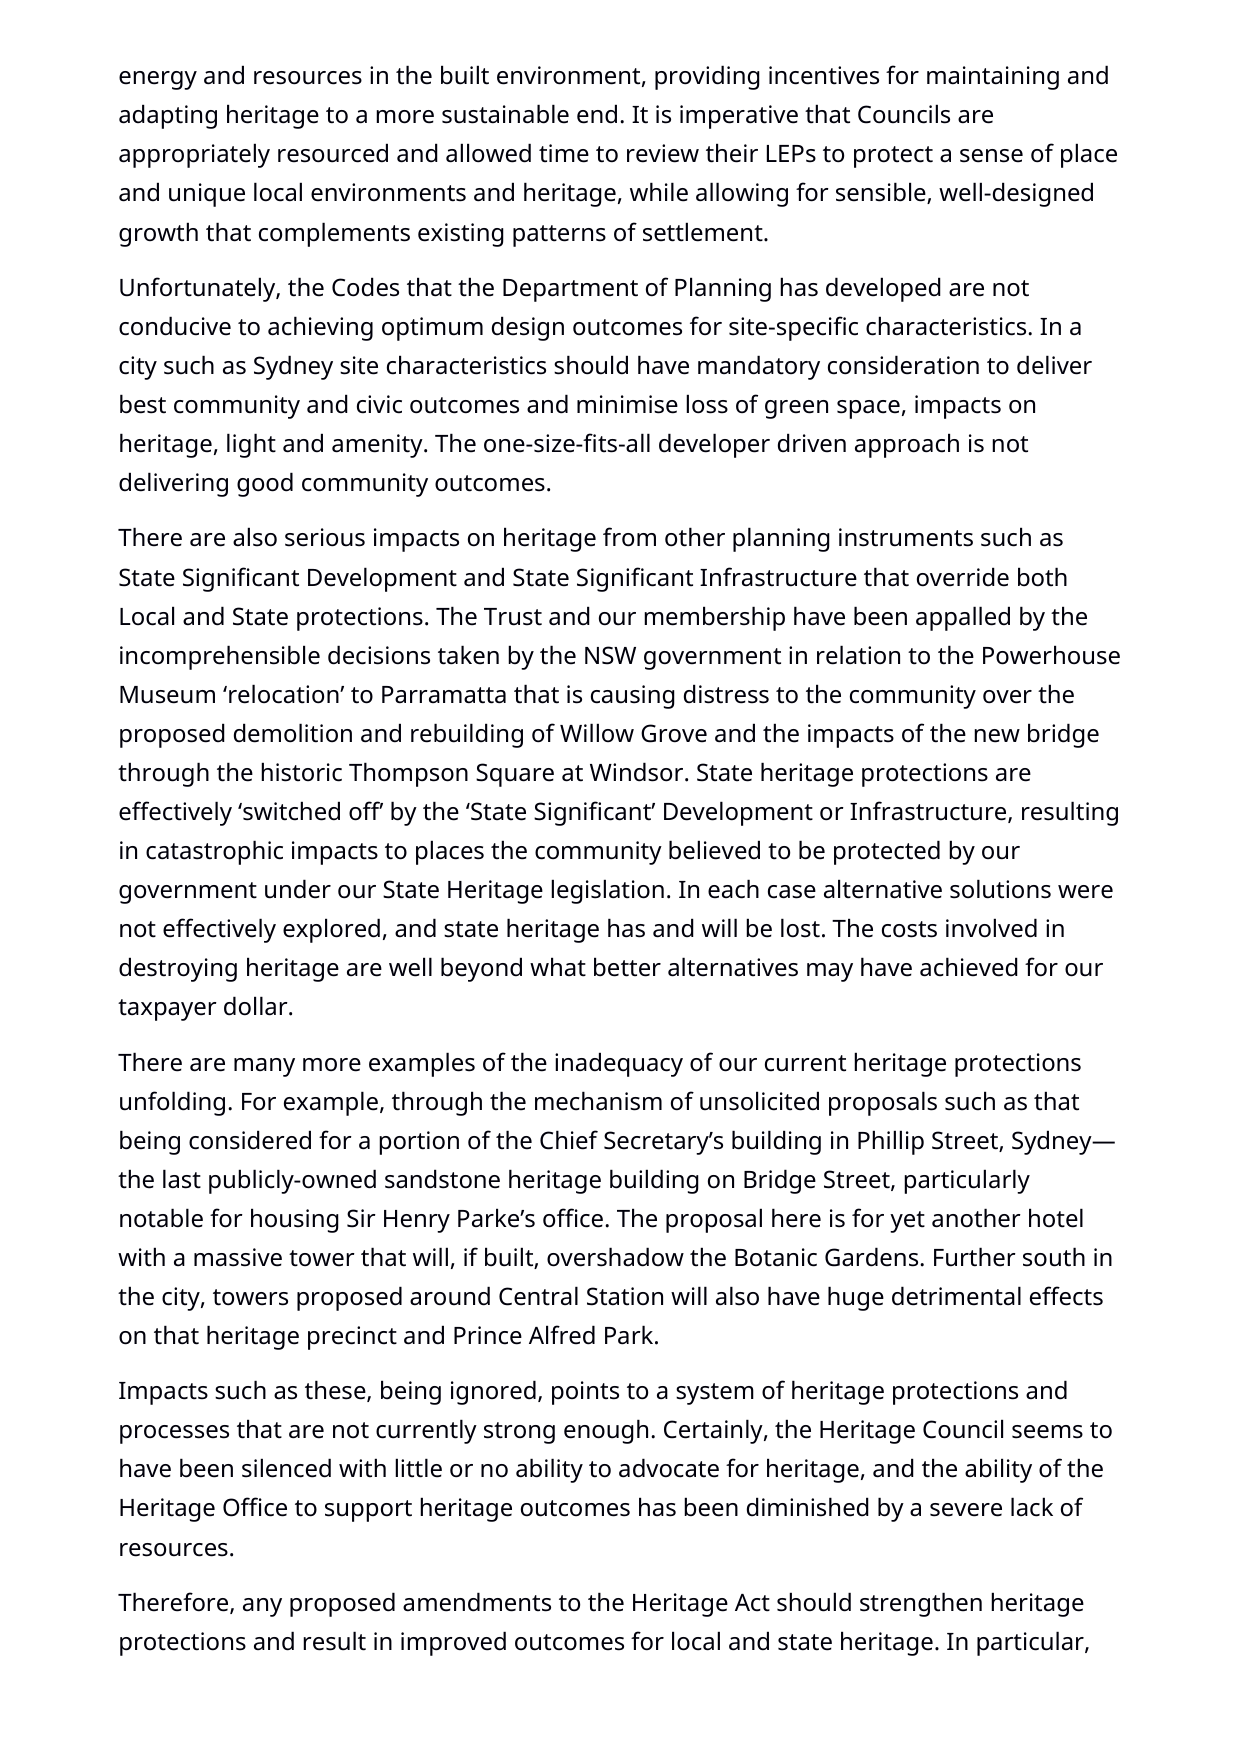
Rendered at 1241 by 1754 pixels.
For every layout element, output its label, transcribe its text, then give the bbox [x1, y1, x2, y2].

text Unfortunately, the Codes that the Department of Planning has developed are not conducive to achieving optimum design outcomes for site-specific characteristics. In a city such as Sydney site characteristics should have mandatory consideration to deliver best community and civic outcomes and minimise loss of green space, impacts on heritage, light and amenity. The one-size-fits-all developer driven approach is not delivering good community outcomes. [118, 271, 1122, 498]
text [118, 1586, 1122, 1657]
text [118, 59, 1122, 248]
text There are also serious impacts on heritage from other planning instruments such as State Significant Development and State Significant Infrastructure that override both Local and State protections. The Trust and our membership have been appalled by the incomprehensible decisions taken by the NSW government in relation to the Powerhouse Museum ‘relocation’ to Parramatta that is causing distress to the community over the proposed demolition and rebuilding of Willow Grove and the impacts of the new bridge through the historic Thompson Square at Windsor. State heritage protections are effectively ‘switched off’ by the ‘State Significant’ Development or Infrastructure, resulting in catastrophic impacts to places the community believed to be protected by our government under our State Heritage legislation. In each case alternative solutions were not effectively explored, and state heritage has and will be lost. The costs involved in destroying heritage are well beyond what better alternatives may have achieved for our taxpayer dollar. [118, 521, 1122, 1023]
text There are many more examples of the inadequacy of our current heritage protections unfolding. For example, through the mechanism of unsolicited proposals such as that being considered for a portion of the Chief Secretary’s building in Phillip Street, Sydney—the last publicly-owned sandstone heritage building on Bridge Street, particularly notable for housing Sir Henry Parke’s office. The proposal here is for yet another hotel with a massive tower that will, if built, overshadow the Botanic Gardens. Further south in the city, towers proposed around Central Station will also have huge detrimental effects on that heritage precinct and Prince Alfred Park. [118, 1045, 1122, 1351]
text Impacts such as these, being ignored, points to a system of heritage protections and processes that are not currently strong enough. Certainly, the Heritage Council seems to have been silenced with little or no ability to advocate for heritage, and the ability of the Heritage Office to support heritage outcomes has been diminished by a severe lack of resources. [118, 1374, 1122, 1563]
